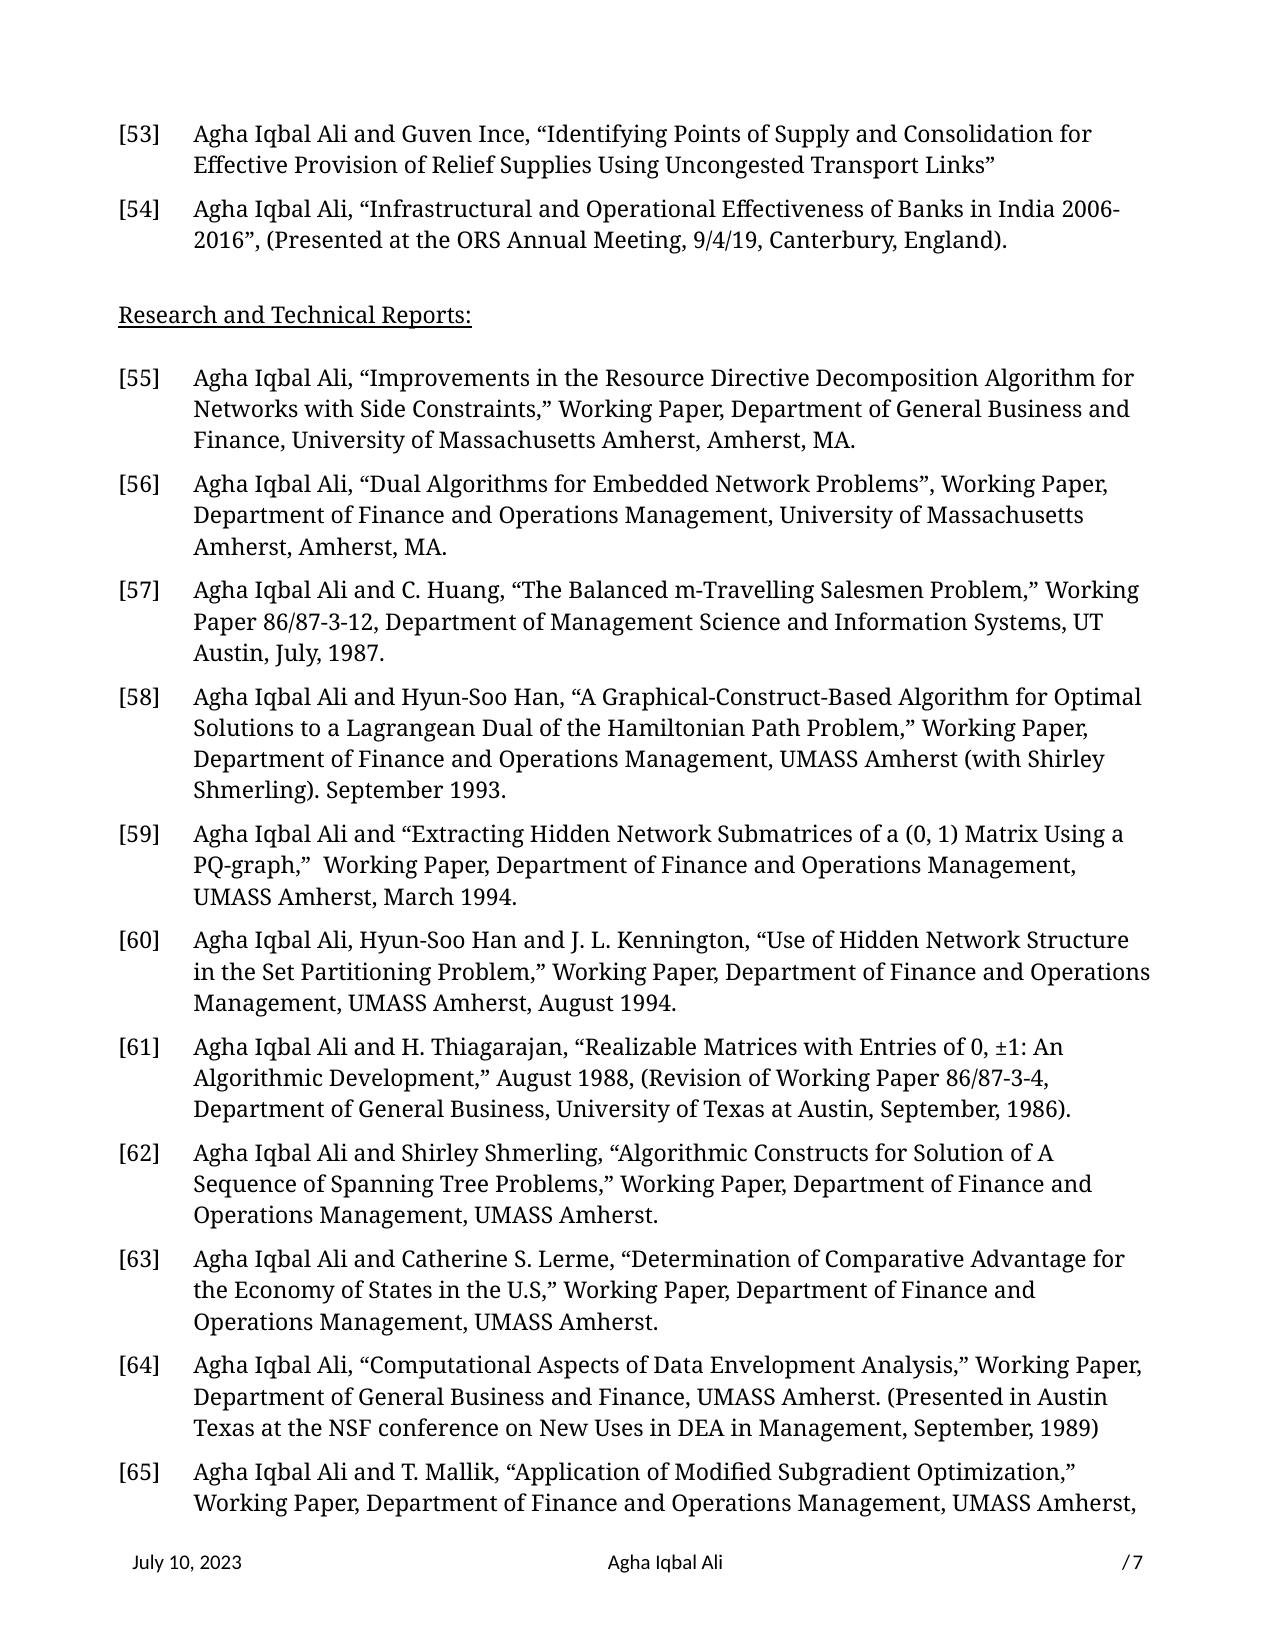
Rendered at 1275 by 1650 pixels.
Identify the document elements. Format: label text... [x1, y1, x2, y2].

list Agha Iqbal Ali, “Improvements in the Resource Directive Decomposition Algorithm for Networks with Side Constraints,” Working Paper, Department of General Business and Finance, University of Massachusetts Amherst, Amherst, MA. [118, 362, 1157, 456]
list Agha Iqbal Ali and Guven Ince, “Identifying Points of Supply and Consolidation for Effective Provision of Relief Supplies Using Uncongested Transport Links” [118, 118, 1157, 181]
list Agha Iqbal Ali and Catherine S. Lerme, “Determination of Comparative Advantage for the Economy of States in the U.S,” Working Paper, Department of Finance and Operations Management, UMASS Amherst. [118, 1243, 1157, 1337]
text Research and Technical Reports: [118, 299, 1157, 331]
list Agha Iqbal Ali and Hyun-Soo Han, “A Graphical-Construct-Based Algorithm for Optimal Solutions to a Lagrangean Dual of the Hamiltonian Path Problem,” Working Paper, Department of Finance and Operations Management, UMASS Amherst (with Shirley Shmerling). September 1993. [118, 681, 1157, 806]
list Agha Iqbal Ali and “Extracting Hidden Network Submatrices of a (0, 1) Matrix Using a PQ-graph,” Working Paper, Department of Finance and Operations Management, UMASS Amherst, March 1994. [118, 818, 1157, 912]
list Agha Iqbal Ali and Shirley Shmerling, “Algorithmic Constructs for Solution of A Sequence of Spanning Tree Problems,” Working Paper, Department of Finance and Operations Management, UMASS Amherst. [118, 1137, 1157, 1231]
list Agha Iqbal Ali, Hyun-Soo Han and J. L. Kennington, “Use of Hidden Network Structure in the Set Partitioning Problem,” Working Paper, Department of Finance and Operations Management, UMASS Amherst, August 1994. [118, 924, 1157, 1018]
list Agha Iqbal Ali and C. Huang, “The Balanced m-Travelling Salesmen Problem,” Working Paper 86/87-3-12, Department of Management Science and Information Systems, UT Austin, July, 1987. [118, 574, 1157, 668]
list Agha Iqbal Ali, “Infrastructural and Operational Effectiveness of Banks in India 2006-2016”, (Presented at the ORS Annual Meeting, 9/4/19, Canterbury, England). [118, 193, 1157, 256]
list Agha Iqbal Ali, “Dual Algorithms for Embedded Network Problems”, Working Paper, Department of Finance and Operations Management, University of Massachusetts Amherst, Amherst, MA. [118, 468, 1157, 562]
list Agha Iqbal Ali and H. Thiagarajan, “Realizable Matrices with Entries of 0, ±1: An Algorithmic Development,” August 1988, (Revision of Working Paper 86/87-3-4, Department of General Business, University of Texas at Austin, September, 1986). [118, 1031, 1157, 1124]
list Agha Iqbal Ali, “Computational Aspects of Data Envelopment Analysis,” Working Paper, Department of General Business and Finance, UMASS Amherst. (Presented in Austin Texas at the NSF conference on New Uses in DEA in Management, September, 1989) [118, 1349, 1157, 1443]
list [118, 1456, 1157, 1518]
